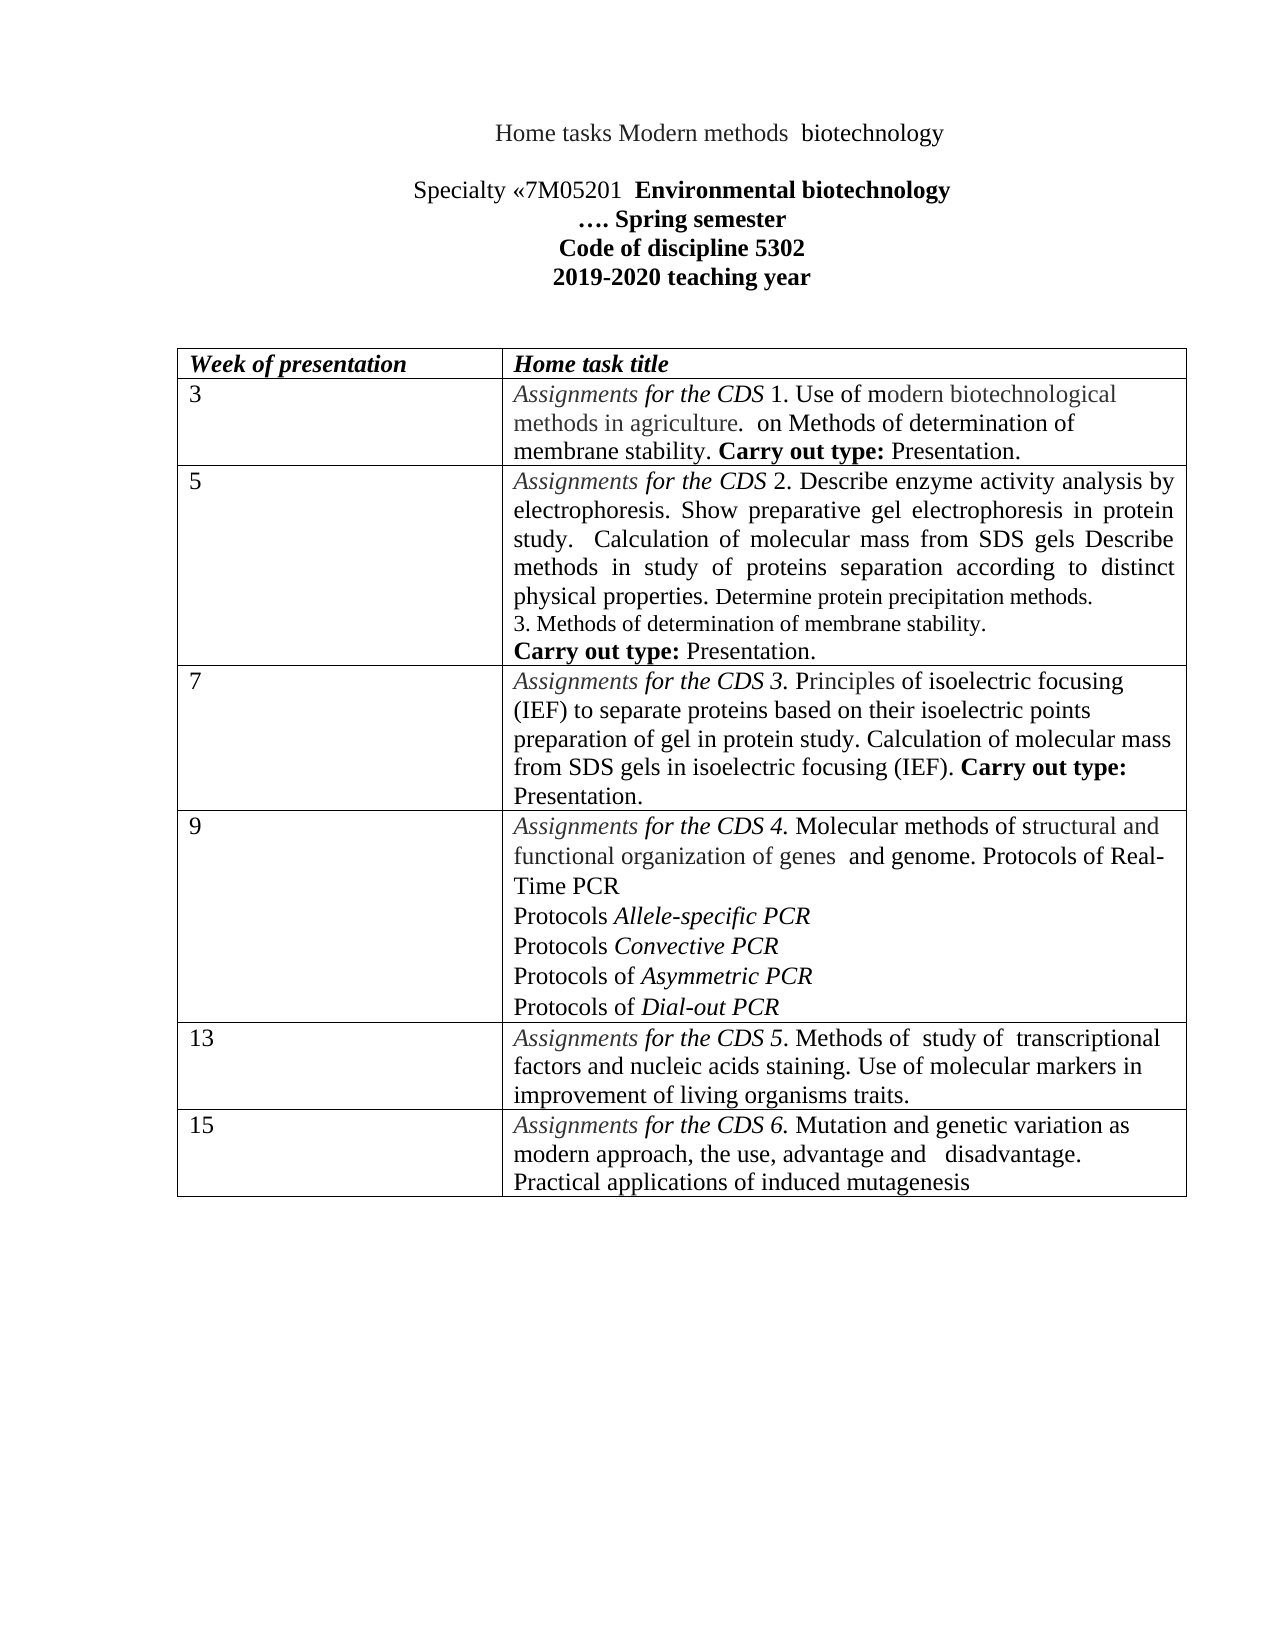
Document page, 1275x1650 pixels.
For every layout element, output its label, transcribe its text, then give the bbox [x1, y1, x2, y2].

text …. Spring semester [177, 204, 1186, 233]
text 2019-2020 teaching year [177, 262, 1186, 291]
table_cell 7 [178, 666, 502, 810]
table_cell Assignments for the CDS 3. Principles of isoelectric focusing (IEF) to separate proteins based on their isoelectric points preparation of gel in protein study. Calculation of molecular mass from SDS gels in isoelectric focusing (IEF). Carry out type: Presentation. [503, 666, 1186, 810]
table_header Home task title [503, 349, 1186, 378]
text Specialty «7M05201 Environmental biotechnology [177, 176, 1186, 204]
table_cell Assignments for the CDS 2. Describe enzyme activity analysis by electrophoresis. Show preparative gel electrophoresis in protein study. Calculation of molecular mass from SDS gels Describe methods in study of proteins separation according to distinct physical properties. Determine protein precipitation methods. 3. Methods of determination of membrane stability. Carry out type: Presentation. [503, 466, 1186, 665]
table_cell 9 [178, 811, 502, 1022]
table_cell Assignments for the CDS 6. Mutation and genetic variation as modern approach, the use, advantage and disadvantage. Practical applications of induced mutagenesis [503, 1110, 1186, 1196]
table_cell 5 [178, 466, 502, 665]
table_cell 15 [178, 1110, 502, 1196]
text Code of discipline 5302 [177, 233, 1186, 262]
table_cell 13 [178, 1023, 502, 1109]
table_cell 3 [178, 379, 502, 465]
table_cell Assignments for the CDS 1. Use of modern biotechnological methods in agriculture. on Methods of determination of membrane stability. Carry out type: Presentation. [503, 379, 1186, 465]
table_cell Assignments for the CDS 4. Molecular methods of structural and functional organization of genes and genome. Protocols of Real-Time PCR Protocols Allele-specific PCR Protocols Convective PCR Protocols of Asymmetric PCR Protocols of Dial-out PCR [503, 811, 1186, 1022]
table_header Week of presentation [178, 349, 502, 378]
text Home tasks Modern methods biotechnology [177, 118, 1186, 147]
table_cell Assignments for the CDS 5. Methods of study of transcriptional factors and nucleic acids staining. Use of molecular markers in improvement of living organisms traits. [503, 1023, 1186, 1109]
